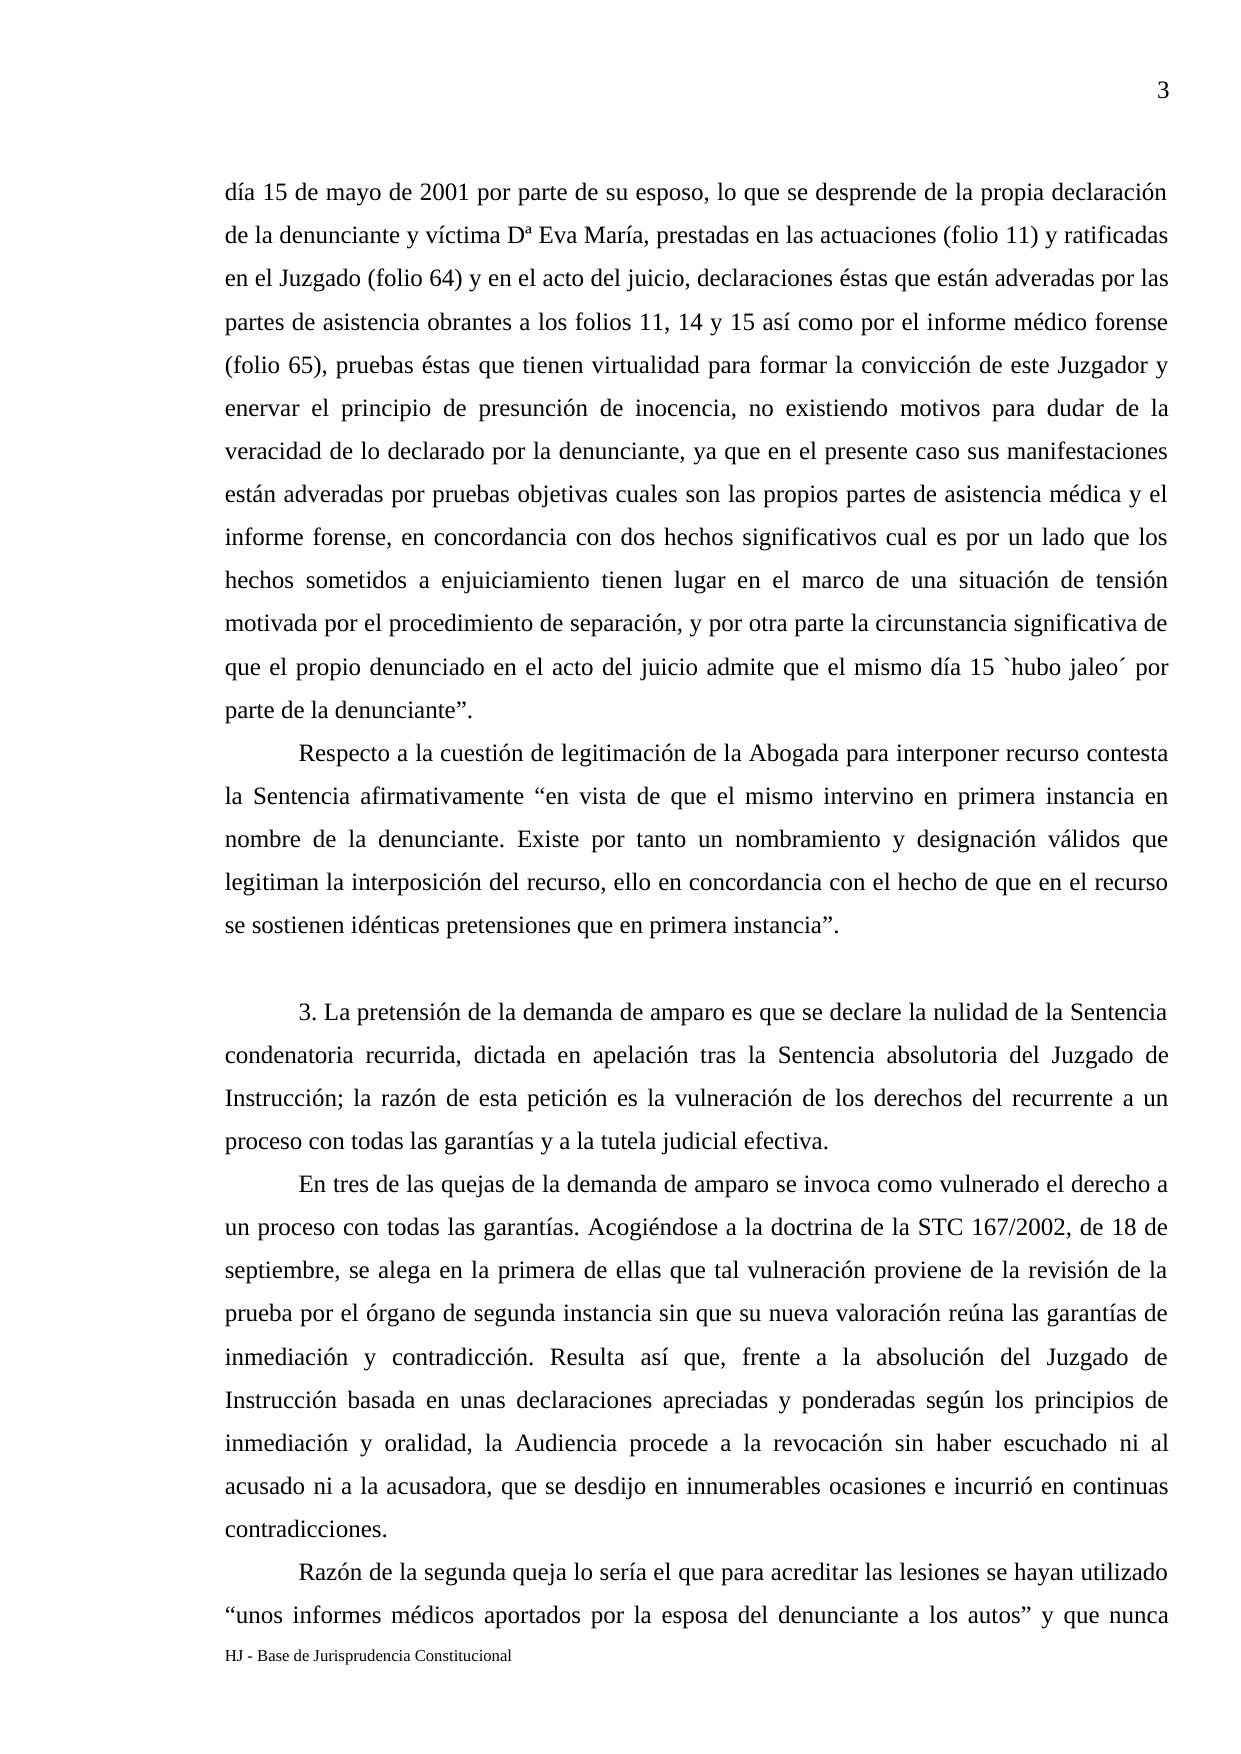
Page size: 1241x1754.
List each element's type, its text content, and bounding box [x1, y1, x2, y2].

text Respecto a la cuestión de legitimación de la Abogada para interponer recurso contesta la Sentencia afirmativamente “en vista de que el mismo intervino en primera instancia en nombre de la denunciante. Existe por tanto un nombramiento y designación válidos que legitiman la interposición del recurso, ello en concordancia con el hecho de que en el recurso se sostienen idénticas pretensiones que en primera instancia”. [224, 738, 1169, 939]
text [224, 1557, 1169, 1629]
text 3. La pretensión de la demanda de amparo es que se declare la nulidad de la Sentencia condenatoria recurrida, dictada en apelación tras la Sentencia absolutoria del Juzgado de Instrucción; la razón de esta petición es la vulneración de los derechos del recurrente a un proceso con todas las garantías y a la tutela judicial efectiva. [224, 997, 1169, 1155]
text En tres de las quejas de la demanda de amparo se invoca como vulnerado el derecho a un proceso con todas las garantías. Acogiéndose a la doctrina de la STC 167/2002, de 18 de septiembre, se alega en la primera de ellas que tal vulneración proviene de la revisión de la prueba por el órgano de segunda instancia sin que su nueva valoración reúna las garantías de inmediación y contradicción. Resulta así que, frente a la absolución del Juzgado de Instrucción basada en unas declaraciones apreciadas y ponderadas según los principios de inmediación y oralidad, la Audiencia procede a la revocación sin haber escuchado ni al acusado ni a la acusadora, que se desdijo en innumerables ocasiones e incurrió en continuas contradicciones. [224, 1169, 1169, 1543]
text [224, 177, 1169, 723]
